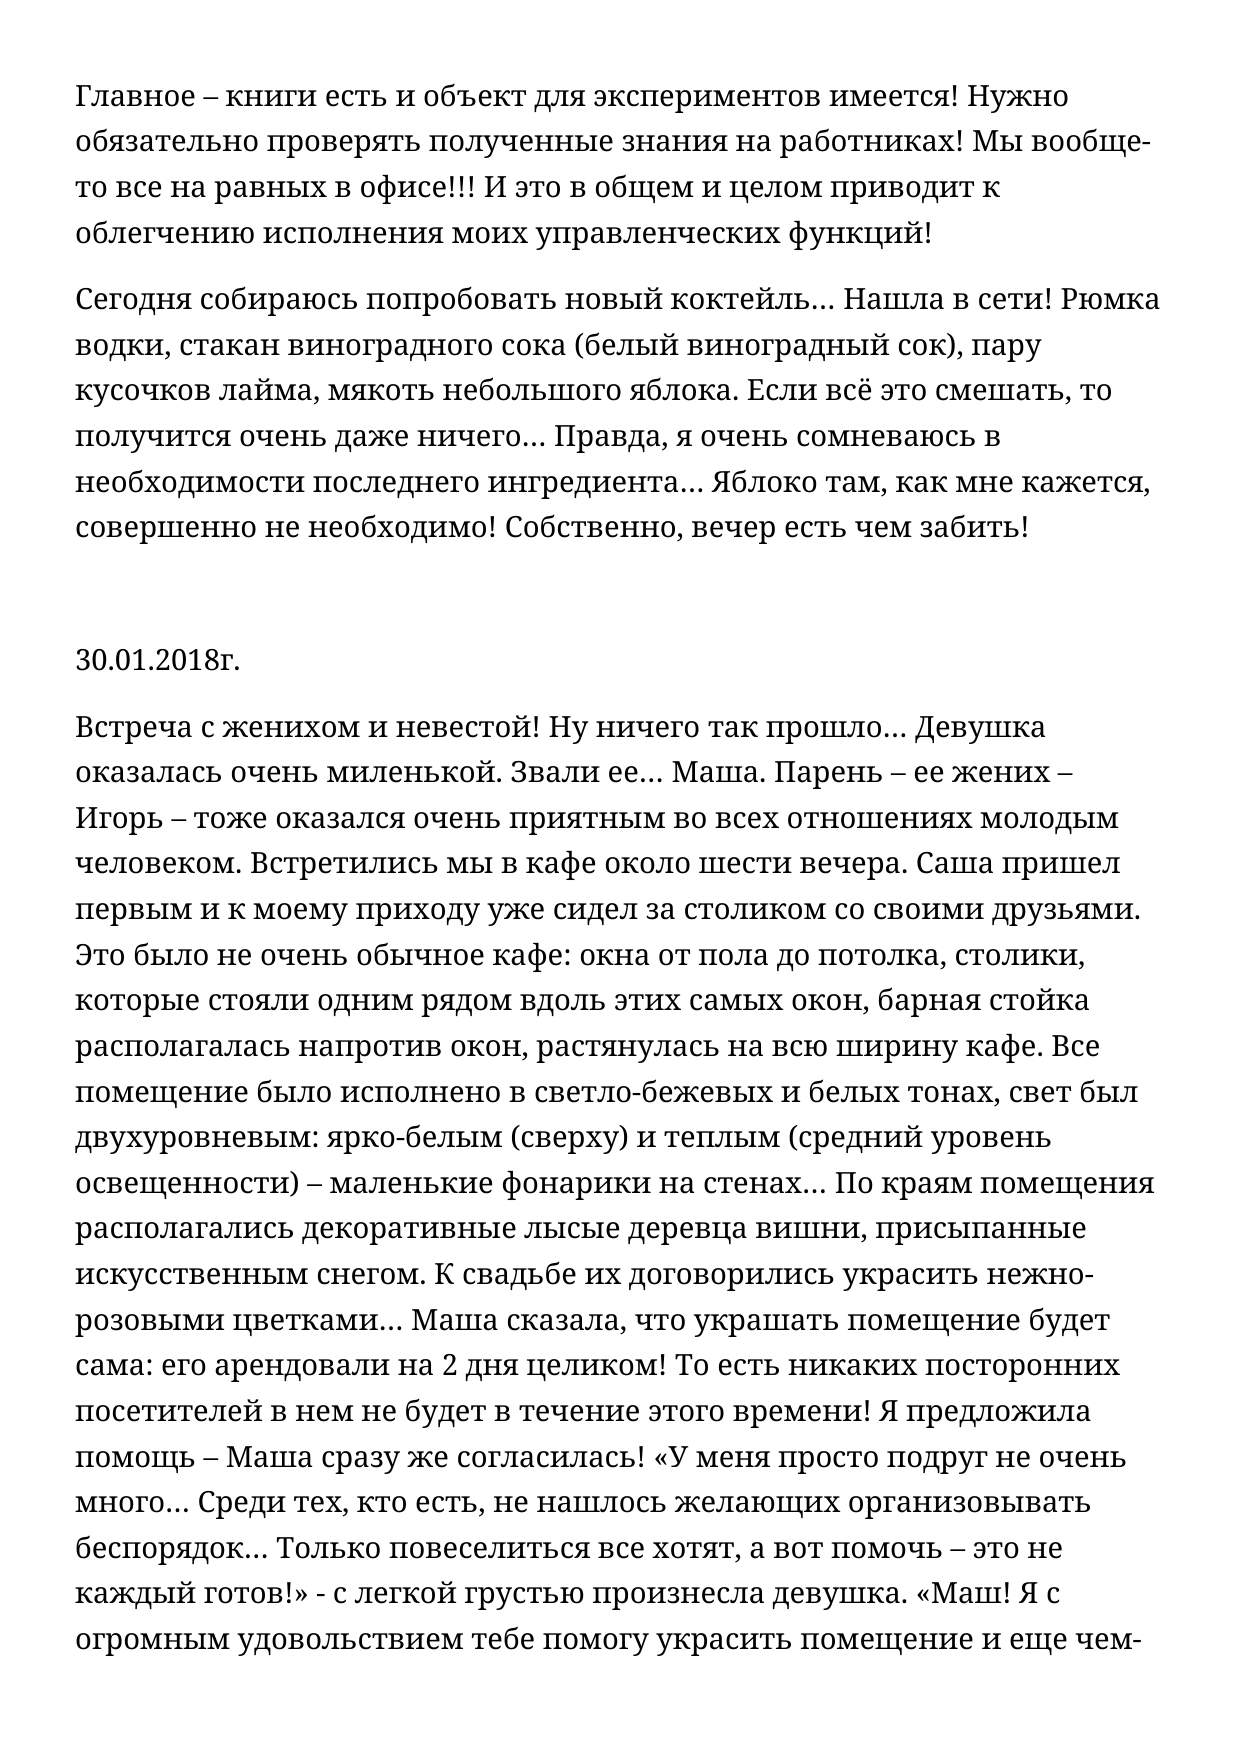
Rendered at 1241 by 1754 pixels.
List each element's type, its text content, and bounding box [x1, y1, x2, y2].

text 30.01.2018г. [75, 639, 1165, 679]
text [75, 706, 1165, 1658]
text Сегодня собираюсь попробовать новый коктейль… Нашла в сети! Рюмка водки, стакан виноградного сока (белый виноградный сок), пару кусочков лайма, мякоть небольшого яблока. Если всё это смешать, то получится очень даже ничего… Правда, я очень сомневаюсь в необходимости последнего ингредиента… Яблоко там, как мне кажется, совершенно не необходимо! Собственно, вечер есть чем забить! [75, 278, 1165, 546]
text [75, 75, 1165, 252]
